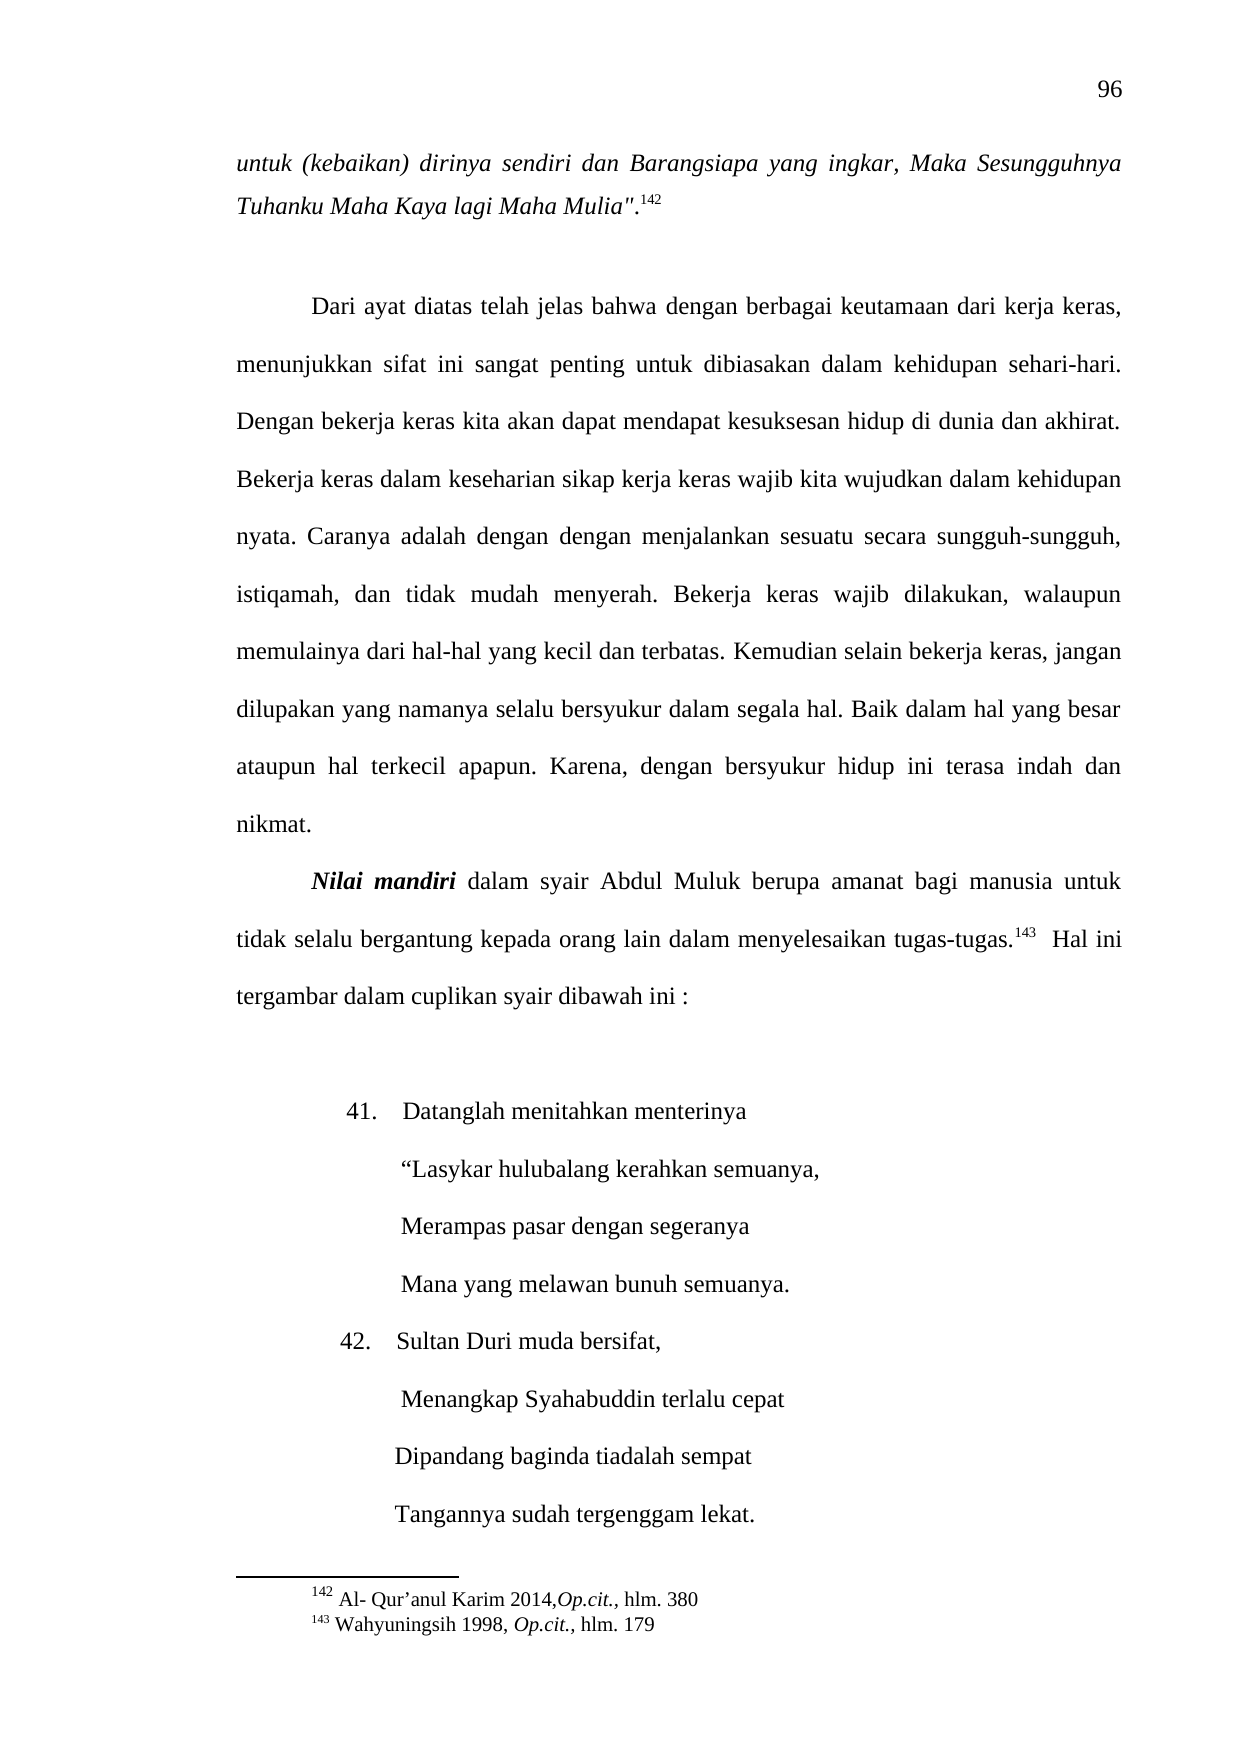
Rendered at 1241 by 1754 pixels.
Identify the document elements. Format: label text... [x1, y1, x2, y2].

text Menangkap Syahabuddin terlalu cepat [369, 1384, 1122, 1413]
text Dipandang baginda tiadalah sempat [369, 1441, 1122, 1470]
text 41. Datanglah menitahkan menterinya [340, 1096, 1122, 1125]
text Mana yang melawan bunuh semuanya. [369, 1269, 1122, 1298]
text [236, 148, 1122, 219]
text Merampas pasar dengan segeranya [369, 1211, 1122, 1240]
text Dari ayat diatas telah jelas bahwa dengan berbagai keutamaan dari kerja keras, menunjukkan sifat ini sangat penting untuk dibiasakan dalam kehidupan sehari-hari. Dengan bekerja keras kita akan dapat mendapat kesuksesan hidup di dunia dan akhirat. Bekerja keras dalam keseharian sikap kerja keras wajib kita wujudkan dalam kehidupan nyata. Caranya adalah dengan dengan menjalankan sesuatu secara sungguh-sungguh, istiqamah, dan tidak mudah menyerah. Bekerja keras wajib dilakukan, walaupun memulainya dari hal-hal yang kecil dan terbatas. Kemudian selain bekerja keras, jangan dilupakan yang namanya selalu bersyukur dalam segala hal. Baik dalam hal yang besar ataupun hal terkecil apapun. Karena, dengan bersyukur hidup ini terasa indah dan nikmat. [236, 291, 1122, 838]
text “Lasykar hulubalang kerahkan semuanya, [369, 1154, 1122, 1183]
text Nilai mandiri dalam syair Abdul Muluk berupa amanat bagi manusia untuk tidak selalu bergantung kepada orang lain dalam menyelesaikan tugas-tugas. Hal ini tergambar dalam cuplikan syair dibawah ini : [236, 866, 1122, 1010]
text 42. Sultan Duri muda bersifat, [340, 1326, 1122, 1355]
text Tangannya sudah tergenggam lekat. [369, 1499, 1122, 1528]
